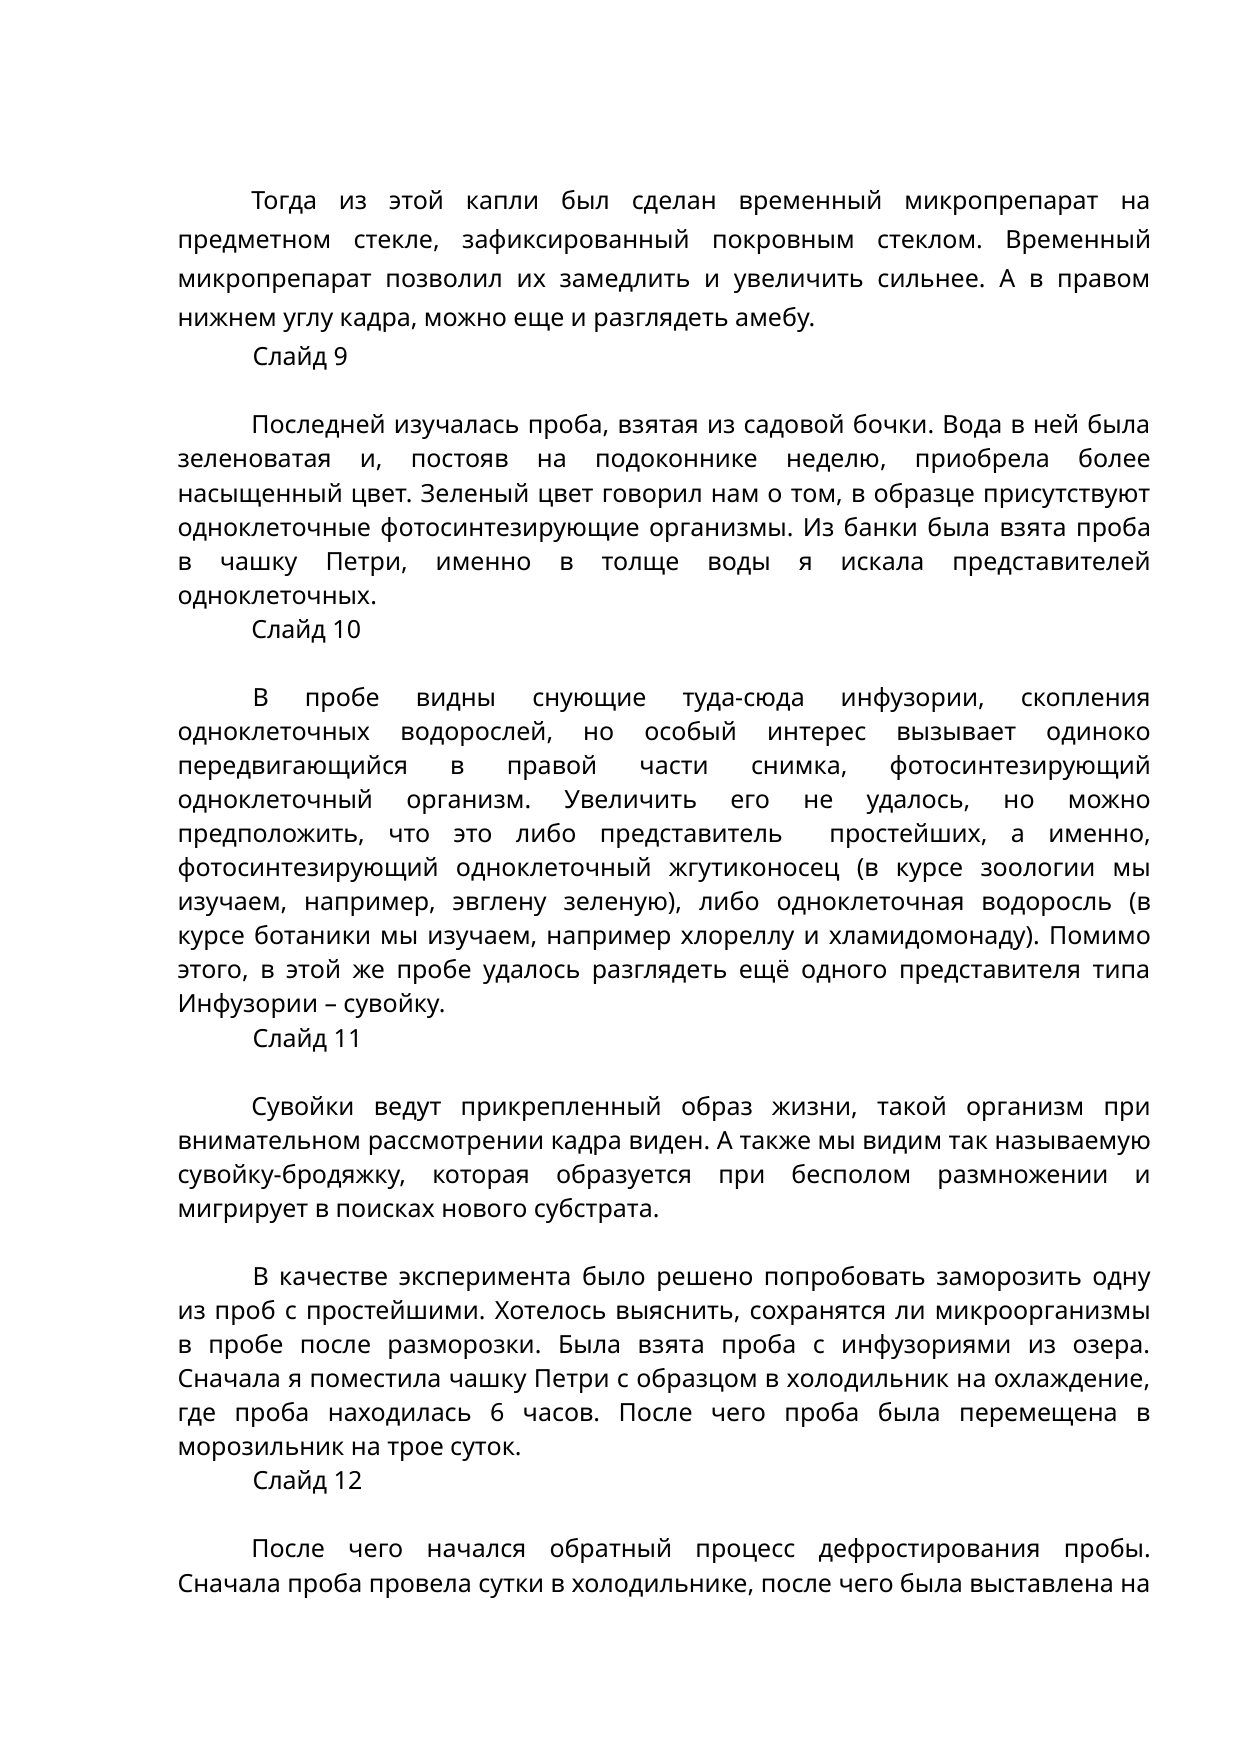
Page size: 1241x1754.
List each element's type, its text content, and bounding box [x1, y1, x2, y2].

text Слайд 9 [177, 339, 1152, 373]
text Слайд 10 [177, 611, 1152, 646]
text Слайд 12 [177, 1463, 1152, 1497]
text В качестве эксперимента было решено попробовать заморозить одну из проб с простейшими. Хотелось выяснить, сохранятся ли микроорганизмы в пробе после разморозки. Была взята проба с инфузориями из озера. Сначала я поместила чашку Петри с образцом в холодильник на охлаждение, где проба находилась 6 часов. После чего проба была перемещена в морозильник на трое суток. [177, 1259, 1152, 1463]
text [177, 1531, 1152, 1599]
text Тогда из этой капли был сделан временный микропрепарат на предметном стекле, зафиксированный покровным стеклом. Временный микропрепарат позволил их замедлить и увеличить сильнее. А в правом нижнем углу кадра, можно еще и разглядеть амебу. [177, 182, 1152, 334]
text Сувойки ведут прикрепленный образ жизни, такой организм при внимательном рассмотрении кадра виден. А также мы видим так называемую сувойку-бродяжку, которая образуется при бесполом размножении и мигрирует в поисках нового субстрата. [177, 1088, 1152, 1224]
text В пробе видны снующие туда-сюда инфузории, скопления одноклеточных водорослей, но особый интерес вызывает одиноко передвигающийся в правой части снимка, фотосинтезирующий одноклеточный организм. Увеличить его не удалось, но можно предположить, что это либо представитель простейших, а именно, фотосинтезирующий одноклеточный жгутиконосец (в курсе зоологии мы изучаем, например, эвглену зеленую), либо одноклеточная водоросль (в курсе ботаники мы изучаем, например хлореллу и хламидомонаду). Помимо этого, в этой же пробе удалось разглядеть ещё одного представителя типа Инфузории – сувойку. [177, 679, 1152, 1020]
text Последней изучалась проба, взятая из садовой бочки. Вода в ней была зеленоватая и, постояв на подоконнике неделю, приобрела более насыщенный цвет. Зеленый цвет говорил нам о том, в образце присутствуют одноклеточные фотосинтезирующие организмы. Из банки была взята проба в чашку Петри, именно в толще воды я искала представителей одноклеточных. [177, 407, 1152, 611]
text Слайд 11 [177, 1020, 1152, 1054]
